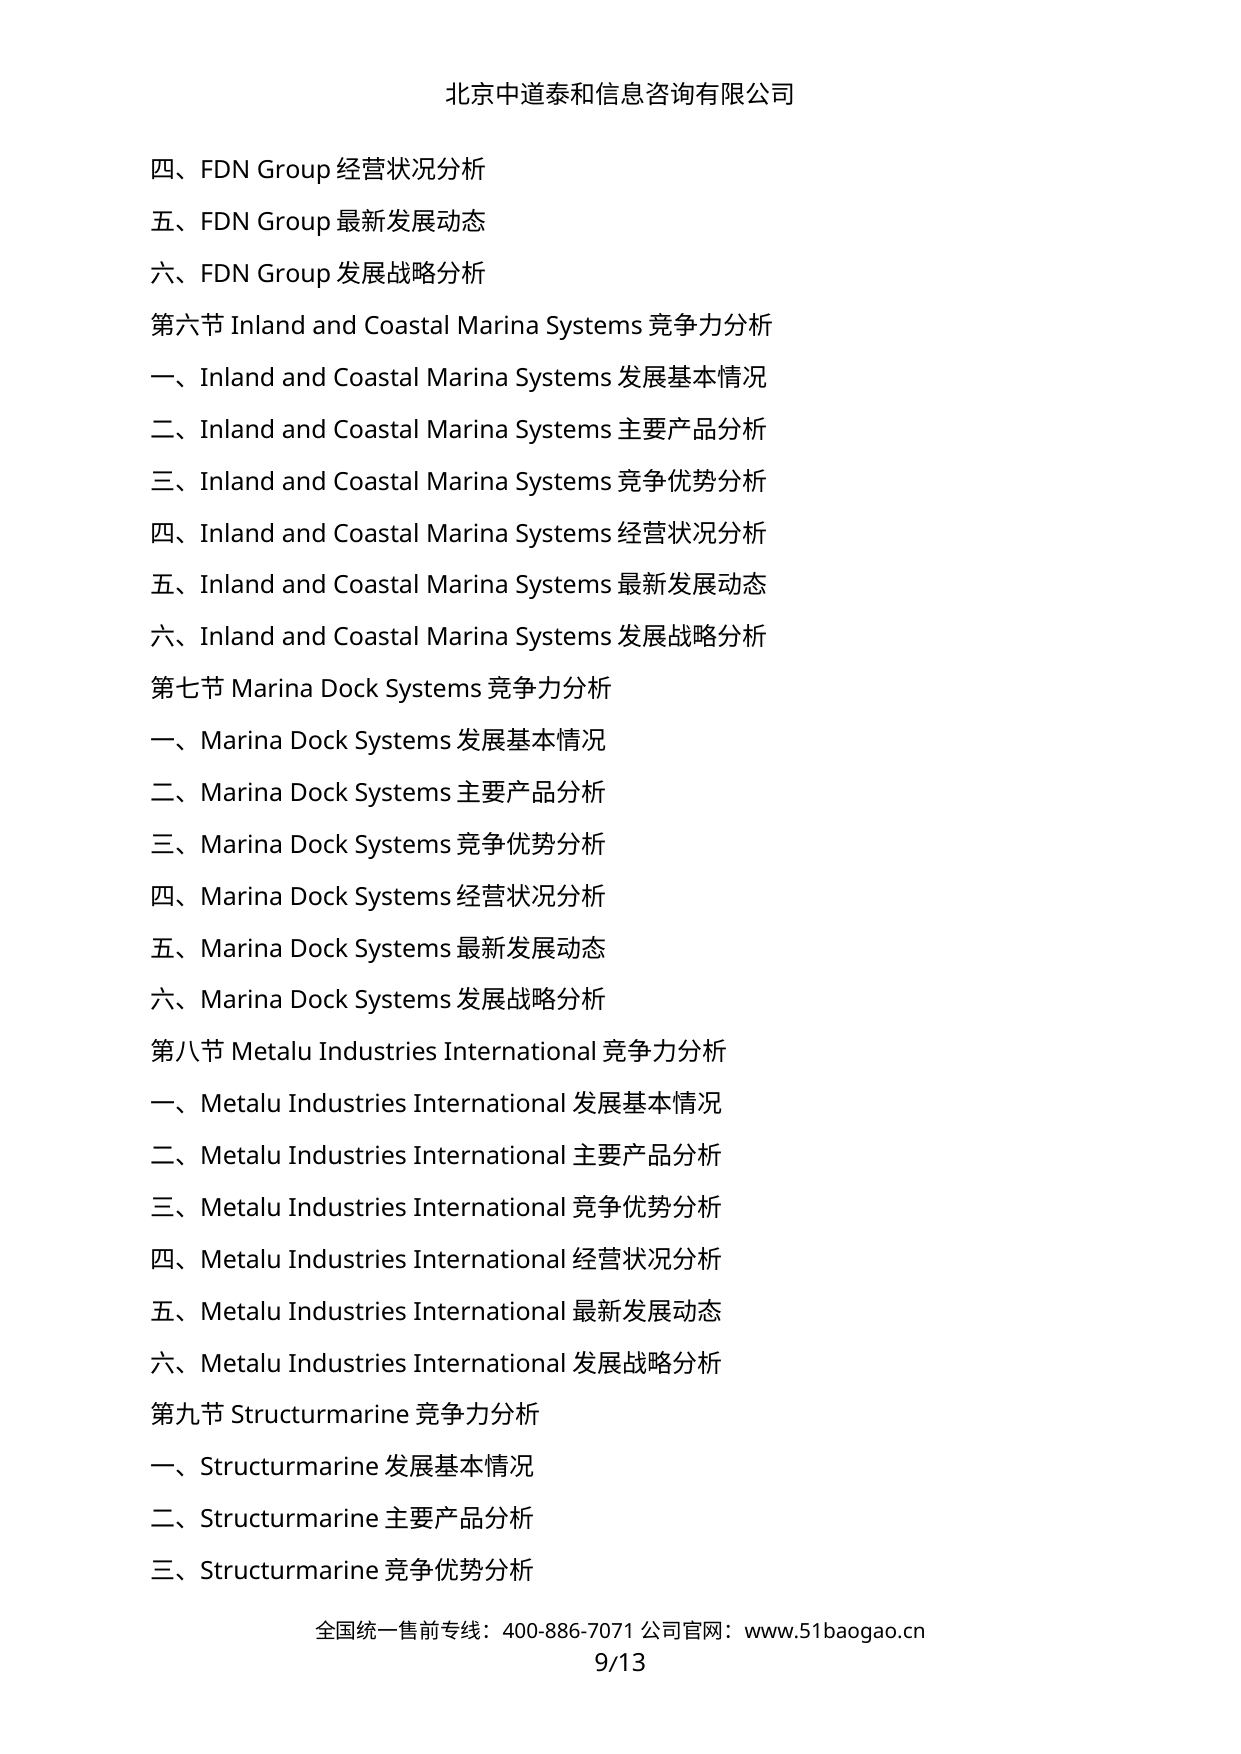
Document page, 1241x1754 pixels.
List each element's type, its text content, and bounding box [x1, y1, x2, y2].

text 五、Inland and Coastal Marina Systems最新发展动态 [150, 565, 1090, 601]
text 三、Metalu Industries International竞争优势分析 [150, 1187, 1090, 1224]
text 四、Metalu Industries International经营状况分析 [150, 1239, 1090, 1276]
text 二、Marina Dock Systems主要产品分析 [150, 772, 1090, 809]
text 六、Metalu Industries International发展战略分析 [150, 1343, 1090, 1379]
text 一、Structurmarine发展基本情况 [150, 1447, 1090, 1483]
text 第九节 Structurmarine竞争力分析 [150, 1395, 1090, 1431]
text 三、Structurmarine竞争优势分析 [150, 1551, 1090, 1587]
text 四、FDN Group经营状况分析 [150, 150, 1090, 186]
text 第七节 Marina Dock Systems竞争力分析 [150, 669, 1090, 705]
text 一、Inland and Coastal Marina Systems发展基本情况 [150, 357, 1090, 394]
text 第八节 Metalu Industries International竞争力分析 [150, 1032, 1090, 1068]
text 二、Metalu Industries International主要产品分析 [150, 1136, 1090, 1172]
text 五、Marina Dock Systems最新发展动态 [150, 928, 1090, 964]
text 三、Inland and Coastal Marina Systems竞争优势分析 [150, 461, 1090, 497]
text 三、Marina Dock Systems竞争优势分析 [150, 824, 1090, 861]
text 六、FDN Group发展战略分析 [150, 254, 1090, 290]
text 二、Structurmarine主要产品分析 [150, 1499, 1090, 1535]
text 六、Inland and Coastal Marina Systems发展战略分析 [150, 617, 1090, 653]
text 四、Inland and Coastal Marina Systems经营状况分析 [150, 513, 1090, 549]
text 第六节 Inland and Coastal Marina Systems竞争力分析 [150, 306, 1090, 342]
text 四、Marina Dock Systems经营状况分析 [150, 876, 1090, 912]
text 五、FDN Group最新发展动态 [150, 202, 1090, 238]
text 五、Metalu Industries International最新发展动态 [150, 1291, 1090, 1327]
text 一、Marina Dock Systems发展基本情况 [150, 721, 1090, 757]
text 二、Inland and Coastal Marina Systems主要产品分析 [150, 409, 1090, 446]
text 六、Marina Dock Systems发展战略分析 [150, 980, 1090, 1016]
text 一、Metalu Industries International发展基本情况 [150, 1084, 1090, 1120]
